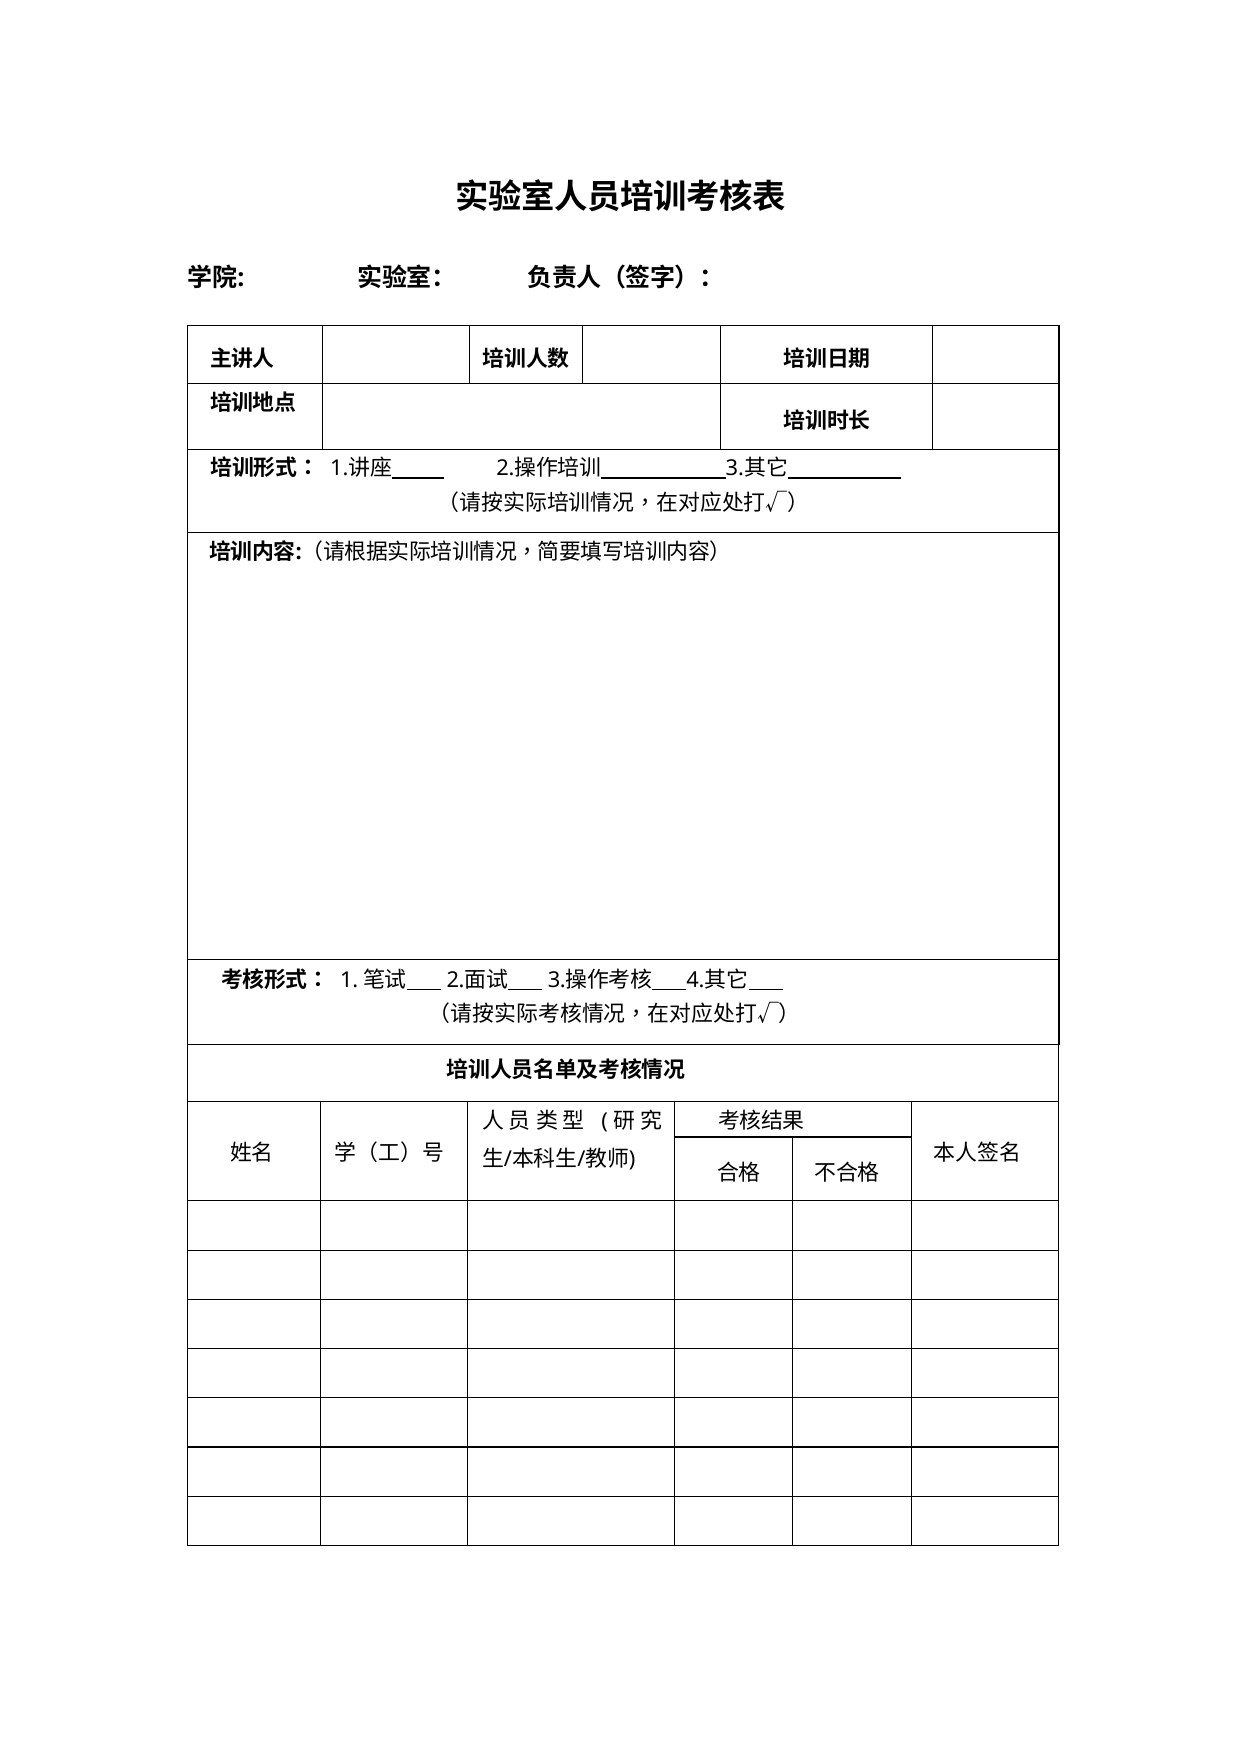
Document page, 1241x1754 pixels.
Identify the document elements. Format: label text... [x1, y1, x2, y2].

table_cell [321, 1201, 467, 1249]
table_cell [793, 1448, 911, 1496]
table_cell [793, 1497, 911, 1545]
table_cell [468, 1349, 674, 1397]
table_cell [188, 1300, 320, 1348]
table_cell 学（工）号 [321, 1102, 467, 1200]
table_cell [468, 1497, 674, 1545]
table_cell [675, 1251, 792, 1299]
table_cell [675, 1448, 792, 1496]
table_cell [933, 384, 1058, 449]
table_cell [188, 1251, 320, 1299]
table_cell [321, 1448, 467, 1496]
table_header 主讲人 [188, 326, 322, 383]
table_header 培训日期 [721, 326, 932, 383]
table_cell [321, 1497, 467, 1545]
table_cell [188, 1201, 320, 1249]
table_cell [912, 1497, 1058, 1545]
table_cell [912, 1300, 1058, 1348]
text 学院: 实验室： 负责人（签字）： [187, 243, 1053, 308]
table_cell 培训时长 [721, 384, 932, 449]
table_cell [793, 1201, 911, 1249]
table_cell [188, 1349, 320, 1397]
table_cell [321, 1349, 467, 1397]
table_cell [468, 1398, 674, 1446]
table_cell [323, 384, 720, 449]
table_cell [793, 1300, 911, 1348]
table_cell [468, 1201, 674, 1249]
table_cell [912, 1251, 1058, 1299]
table_cell [675, 1497, 792, 1545]
table_cell [793, 1398, 911, 1446]
table_cell 不合格 [793, 1138, 911, 1200]
table_header [583, 326, 720, 383]
table_cell [912, 1349, 1058, 1397]
table_cell [912, 1398, 1058, 1446]
table_cell [675, 1349, 792, 1397]
table_cell [675, 1201, 792, 1249]
table_cell 人员类型 (研究生/本科生/教师) [468, 1102, 674, 1200]
table_cell 培训地点 [188, 384, 322, 449]
table_cell [188, 1448, 320, 1496]
table_cell [468, 1448, 674, 1496]
table_cell [188, 1398, 320, 1446]
table_cell [468, 1300, 674, 1348]
table_cell [321, 1300, 467, 1348]
table_cell [321, 1251, 467, 1299]
subtitle 实验室人员培训考核表 [396, 162, 807, 227]
table_cell [468, 1251, 674, 1299]
table_header [323, 326, 469, 383]
table_cell 考核形式： 1. 笔试 2.面试 3.操作考核 4.其它 （请按实际考核情况，在对应处打√） [188, 960, 1058, 1044]
table_cell 姓名 [188, 1102, 320, 1200]
table_cell [912, 1201, 1058, 1249]
table_header 培训人数 [470, 326, 582, 383]
table_cell 考核结果 [675, 1102, 911, 1136]
table_cell [793, 1251, 911, 1299]
table_cell [321, 1398, 467, 1446]
table_cell [675, 1398, 792, 1446]
table_cell [675, 1300, 792, 1348]
table_cell 本人签名 [912, 1102, 1058, 1200]
table_cell 培训形式： 1.讲座 2.操作培训 3.其它 （请按实际培训情况，在对应处打√） [188, 450, 1058, 532]
table_cell [188, 1497, 320, 1545]
table_cell 培训人员名单及考核情况 [188, 1045, 1058, 1101]
table_cell 合格 [675, 1138, 792, 1200]
table_cell [912, 1448, 1058, 1496]
table_cell 培训内容:（请根据实际培训情况，简要填写培训内容） [188, 533, 1058, 959]
table_cell [793, 1349, 911, 1397]
table_header [933, 326, 1058, 383]
